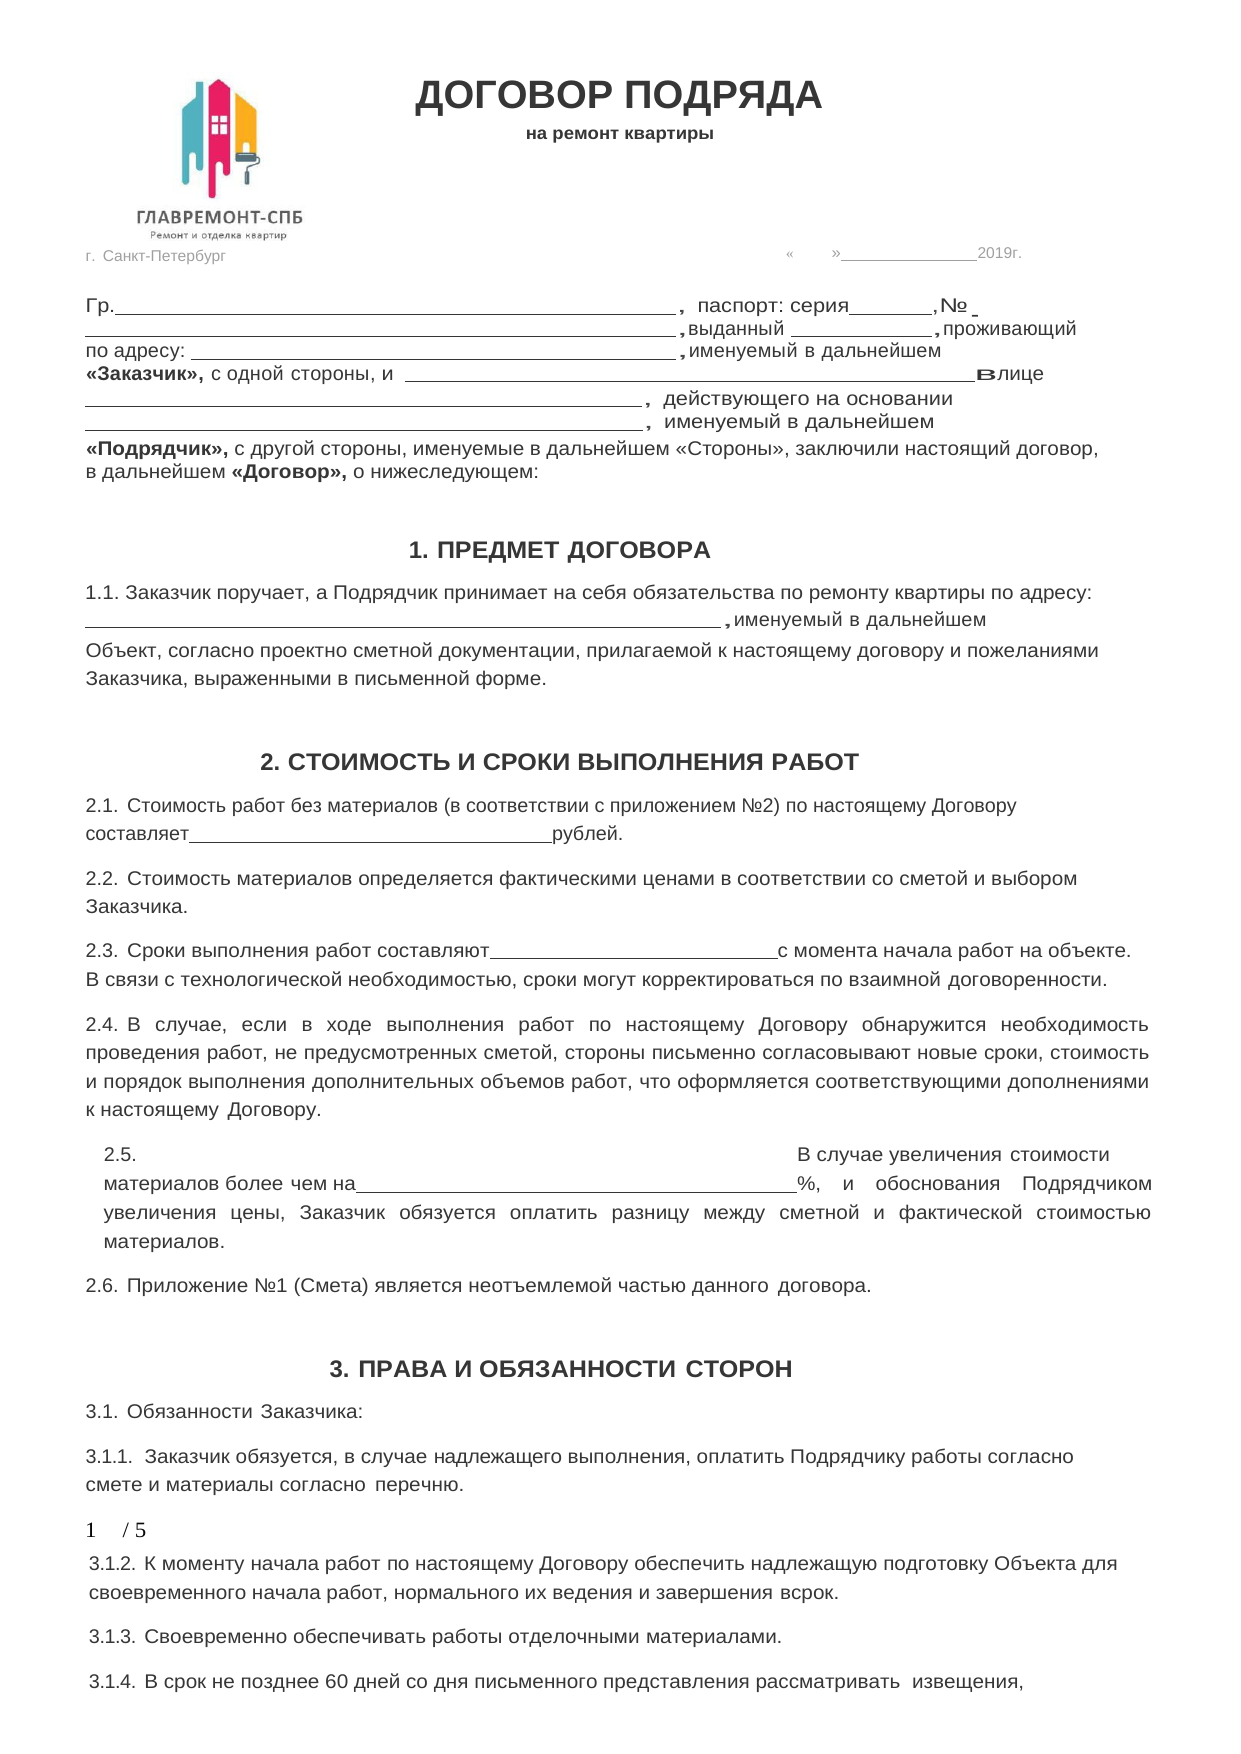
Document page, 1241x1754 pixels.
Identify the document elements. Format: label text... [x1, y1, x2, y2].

text ,выданный ,проживающий по адресу: ,именуемый в дальнейшем [85, 317, 1079, 362]
list К моменту начала работ по настоящему Договору обеспечить надлежащую подготовку Объекта для своевременного начала работ, нормального их ведения и завершения всрок. [89, 1551, 1122, 1603]
text , действующего на основании [85, 386, 1178, 409]
list Сроки выполнения работ составляют с момента начала работ на объекте. В связи с технологической необходимостью, сроки могут корректироваться по взаимной договоренности. [85, 938, 1143, 991]
text материалов более чем на %, и обоснования Подрядчиком увеличения цены, Заказчик обязуется оплатить разницу между сметной и фактической стоимостью материалов. [103, 1172, 1153, 1253]
subtitle ПРАВА И ОБЯЗАННОСТИ СТОРОН [329, 1355, 1178, 1382]
text «Подрядчик», с другой стороны, именуемые в дальнейшем «Стороны», заключили настоящий договор, в дальнейшем «Договор», о нижеследующем: [85, 436, 1104, 482]
text 1 / 5 [85, 1517, 1178, 1542]
list Стоимость материалов определяется фактическими ценами в соответствии со сметой и выбором Заказчика. [85, 867, 1116, 918]
subtitle СТОИМОСТЬ И СРОКИ ВЫПОЛНЕНИЯ РАБОТ [260, 748, 1178, 775]
list В случае увеличения стоимости [104, 1143, 1178, 1166]
text г. Санкт-Петербург « » 2019г. [85, 243, 1178, 264]
list Приложение №1 (Смета) является неотъемлемой частью данного договора. [85, 1274, 1178, 1297]
list Обязанности Заказчика: [85, 1400, 1178, 1423]
list В случае, если в ходе выполнения работ по настоящему Договору обнаружится необходимость проведения работ, не предусмотренных сметой, стороны письменно согласовывают новые сроки, стоимость и порядок выполнения дополнительных объемов работ, что оформляется соответствующими дополнениями к настоящему Договору. [85, 1013, 1151, 1121]
text , именуемый в дальнейшем [85, 410, 1178, 432]
text ,именуемый в дальнейшем [85, 607, 1178, 630]
text на ремонт квартиры [413, 123, 826, 143]
text ДОГОВОР ПОДРЯДА [413, 72, 825, 117]
text Объект, согласно проектно сметной документации, прилагаемой к настоящему договору и пожеланиями Заказчика, выраженными в письменной форме. [85, 638, 1178, 690]
list В срок не позднее 60 дней со дня письменного представления рассматривать извещения, [89, 1670, 1178, 1693]
text «Заказчик», с одной стороны, и влице [86, 362, 1178, 384]
list Стоимость работ без материалов (в соответствии с приложением №2) по настоящему Договору составляет рублей. [85, 793, 1091, 844]
list Заказчик обязуется, в случае надлежащего выполнения, оплатить Подрядчику работы согласно смете и материалы согласно перечню. [85, 1445, 1113, 1496]
text Гр. , паспорт: серия ,№ [85, 294, 1178, 317]
picture [137, 72, 305, 241]
subtitle ПРЕДМЕТ ДОГОВОРА [408, 536, 1178, 563]
text 1.1. Заказчик поручает, а Подрядчик принимает на себя обязательства по ремонту квартиры по адресу: [85, 581, 1178, 604]
list Своевременно обеспечивать работы отделочными материалами. [89, 1625, 1178, 1648]
